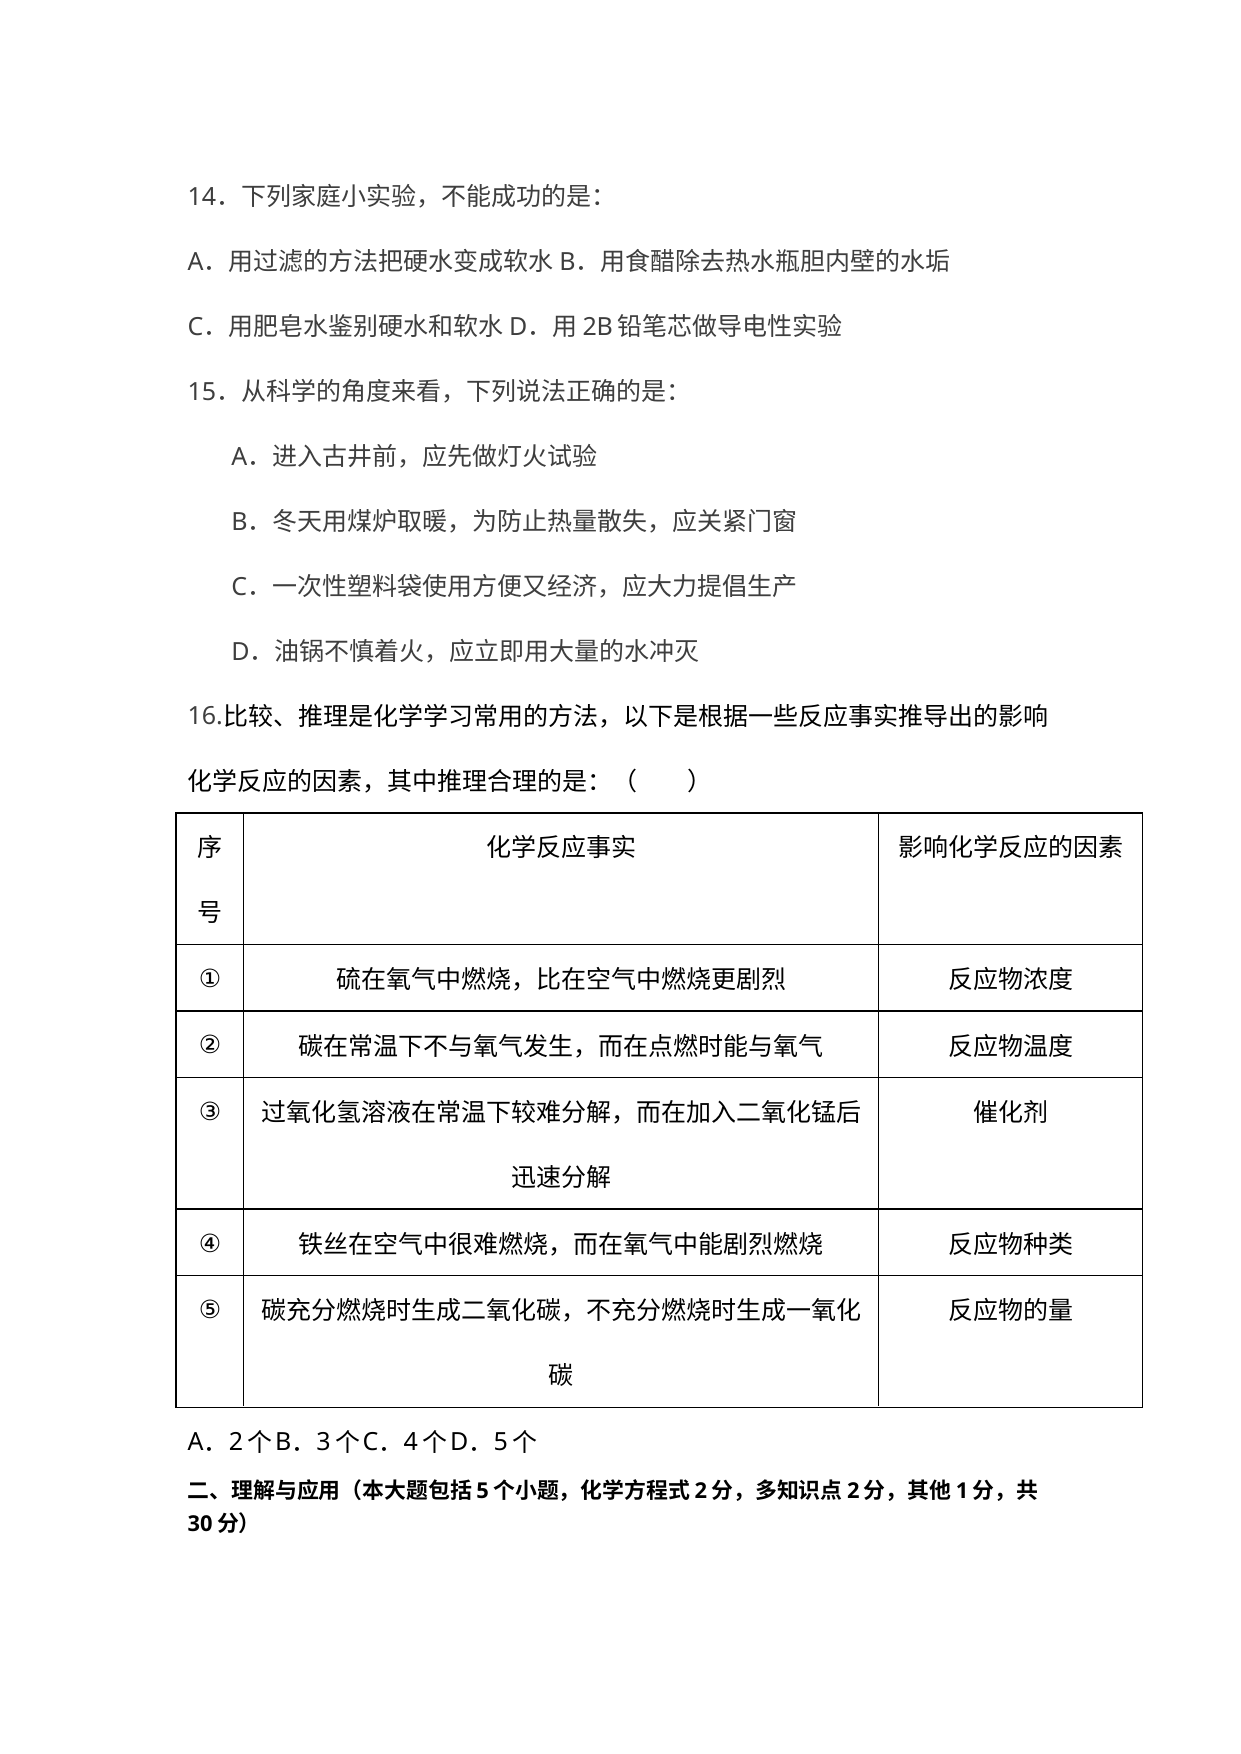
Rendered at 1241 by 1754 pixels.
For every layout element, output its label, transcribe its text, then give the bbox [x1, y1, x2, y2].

table_cell ② [177, 1012, 243, 1077]
text 15．从科学的角度来看，下列说法正确的是： [187, 357, 1053, 422]
table_cell 反应物浓度 [879, 945, 1142, 1010]
table_cell ③ [177, 1078, 243, 1208]
table_header 化学反应事实 [244, 814, 878, 943]
table_cell 反应物温度 [879, 1012, 1142, 1077]
table_cell 铁丝在空气中很难燃烧，而在氧气中能剧烈燃烧 [244, 1210, 878, 1275]
table_cell 过氧化氢溶液在常温下较难分解，而在加入二氧化锰后迅速分解 [244, 1078, 878, 1208]
table_header 序号 [177, 814, 243, 943]
text 16.比较、推理是化学学习常用的方法，以下是根据一些反应事实推导出的影响化学反应的因素，其中推理合理的是：（ ） [187, 682, 1053, 812]
text D．油锅不慎着火，应立即用大量的水冲灭 [187, 617, 1053, 682]
table_cell 反应物种类 [879, 1210, 1142, 1275]
text B．冬天用煤炉取暖，为防止热量散失，应关紧门窗 [187, 487, 1053, 552]
text A．用过滤的方法把硬水变成软水 B．用食醋除去热水瓶胆内壁的水垢 [187, 227, 1053, 292]
table_cell 碳在常温下不与氧气发生，而在点燃时能与氧气 [244, 1012, 878, 1077]
text A．2个 B．3个 C．4个 D．5个 [187, 1408, 1053, 1473]
table_cell 反应物的量 [879, 1276, 1142, 1406]
table_cell 碳充分燃烧时生成二氧化碳，不充分燃烧时生成一氧化碳 [244, 1276, 878, 1406]
table_cell 硫在氧气中燃烧，比在空气中燃烧更剧烈 [244, 945, 878, 1010]
table_cell 催化剂 [879, 1078, 1142, 1208]
text 14．下列家庭小实验，不能成功的是： [187, 162, 1053, 227]
text A．进入古井前，应先做灯火试验 [187, 422, 1053, 487]
table_header 影响化学反应的因素 [879, 814, 1142, 943]
table_cell ⑤ [177, 1276, 243, 1406]
table_cell ④ [177, 1210, 243, 1275]
text 二、理解与应用（本大题包括5个小题，化学方程式2分，多知识点2分，其他1分，共30分） [187, 1473, 1053, 1538]
text C．一次性塑料袋使用方便又经济，应大力提倡生产 [187, 552, 1053, 617]
table_cell ① [177, 945, 243, 1010]
text C．用肥皂水鉴别硬水和软水 D．用2B铅笔芯做导电性实验 [187, 292, 1053, 357]
